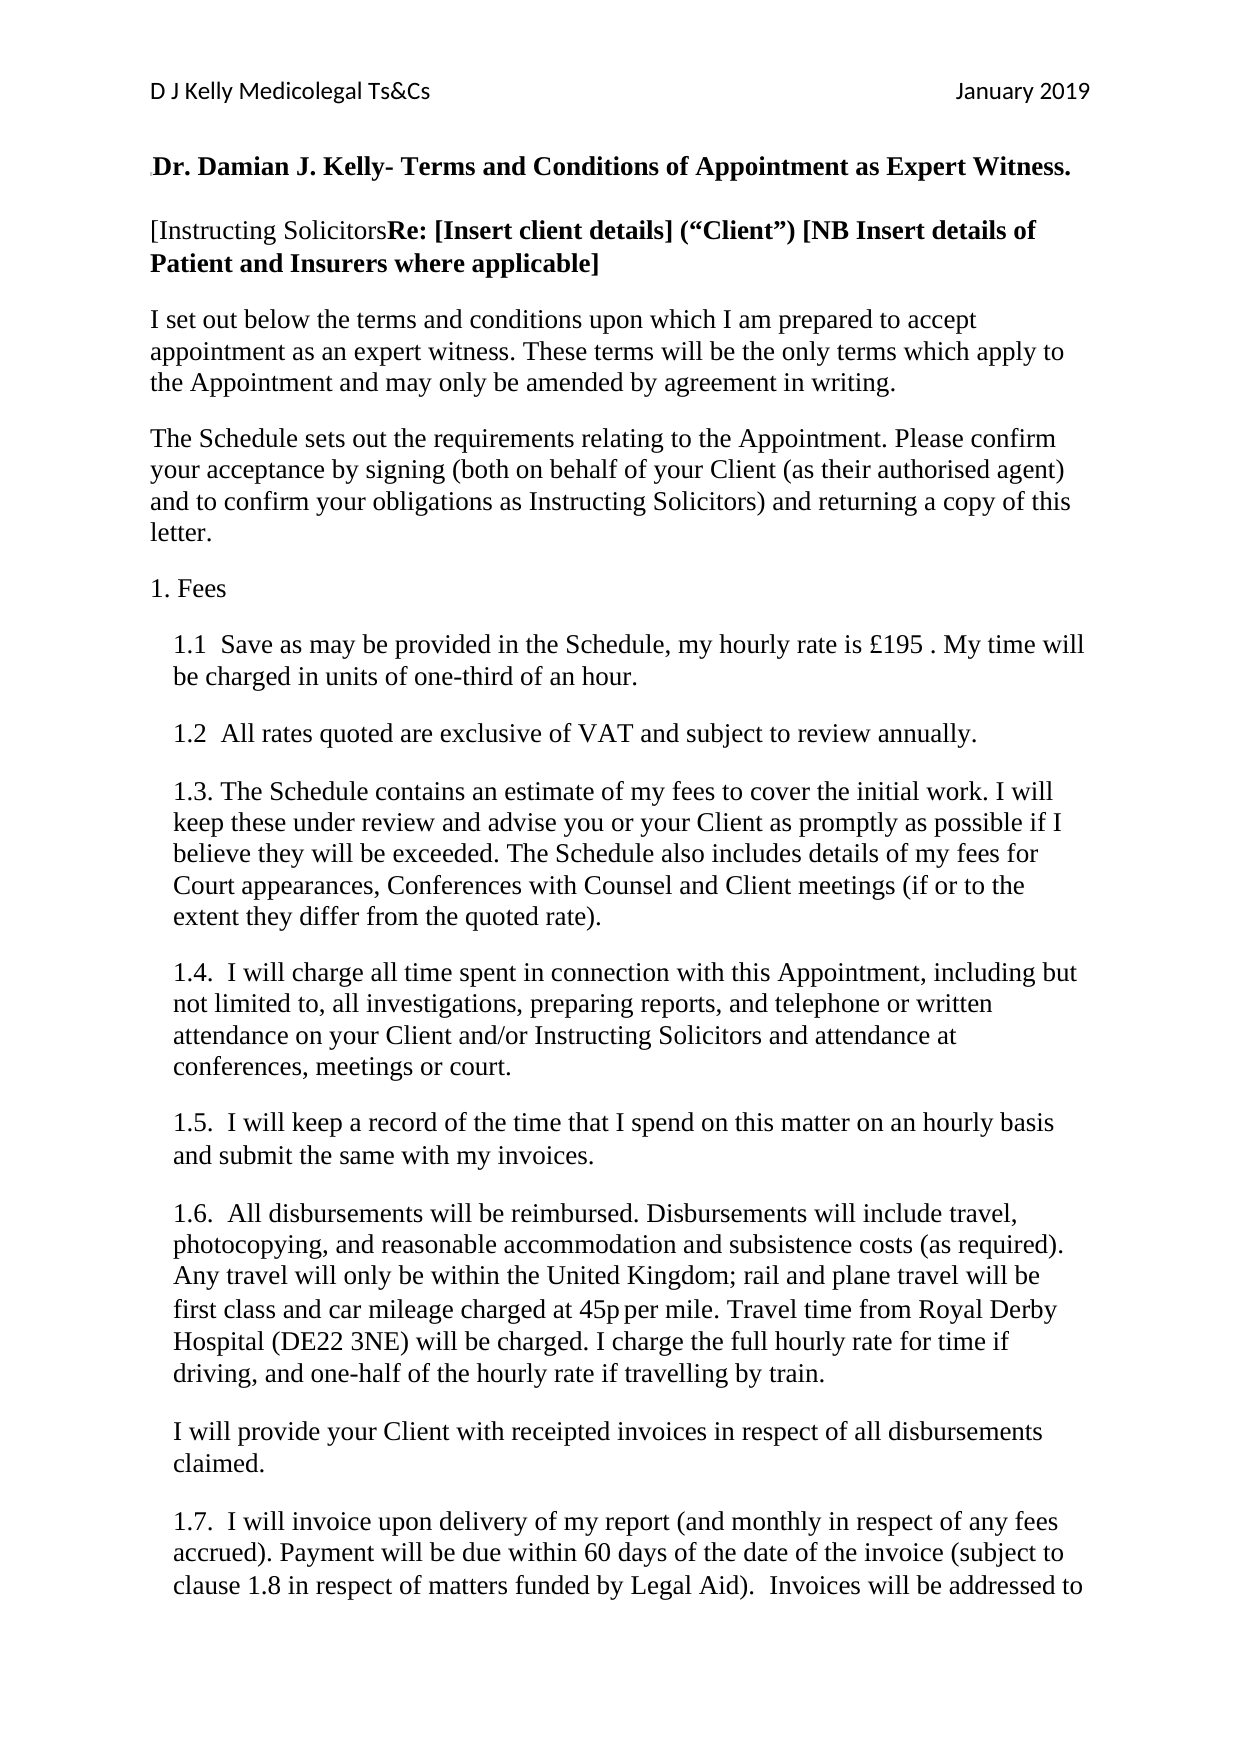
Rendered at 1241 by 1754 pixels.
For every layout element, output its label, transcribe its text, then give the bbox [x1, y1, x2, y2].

text The Schedule sets out the requirements relating to the Appointment. Please confirm your acceptance by signing (both on behalf of your Client (as their authorised agent) and to confirm your obligations as Instructing Solicitors) and returning a copy of this letter. [150, 422, 1090, 547]
text 1.1 Save as may be provided in the Schedule, my hourly rate is £195 . My time will be charged in units of one-third of an hour. [173, 628, 1090, 691]
text 1.3. The Schedule contains an estimate of my fees to cover the initial work. I will keep these under review and advise you or your Client as promptly as possible if I believe they will be exceeded. The Schedule also includes details of my fees for Court appearances, Conferences with Counsel and Client meetings (if or to the extent they differ from the quoted rate). [173, 775, 1090, 931]
text I will provide your Client with receipted invoices in respect of all disbursements claimed. [173, 1415, 1090, 1480]
text 1. Fees [150, 572, 1090, 603]
text [Instructing Solicitors Re: [Insert client details] (“Client”) [NB Insert details of Patient and Insurers where applicable] [150, 210, 1090, 278]
text I set out below the terms and conditions upon which I am prepared to accept appointment as an expert witness. These terms will be the only terms which apply to the Appointment and may only be amended by agreement in writing. [150, 303, 1090, 397]
text 1.6. All disbursements will be reimbursed. Disbursements will include travel, photocopying, and reasonable accommodation and subsistence costs (as required). Any travel will only be within the United Kingdom; rail and plane travel will be first class and car mileage charged at 45p per mile. Travel time from Royal Derby Hospital (DE22 3NE) will be charged. I charge the full hourly rate for time if driving, and one-half of the hourly rate if travelling by train. [173, 1197, 1090, 1390]
text Dr. Damian J. Kelly- Terms and Conditions of Appointment as Expert Witness. [150, 150, 1090, 181]
text 1.5. I will keep a record of the time that I spend on this matter on an hourly basis and submit the same with my invoices. [173, 1106, 1090, 1172]
text 1.4. I will charge all time spent in connection with this Appointment, including but not limited to, all investigations, preparing reports, and telephone or written attendance on your Client and/or Instructing Solicitors and attendance at conferences, meetings or court. [173, 956, 1090, 1081]
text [173, 1505, 1090, 1602]
text 1.2 All rates quoted are exclusive of VAT and subject to review annually. [150, 716, 1090, 750]
